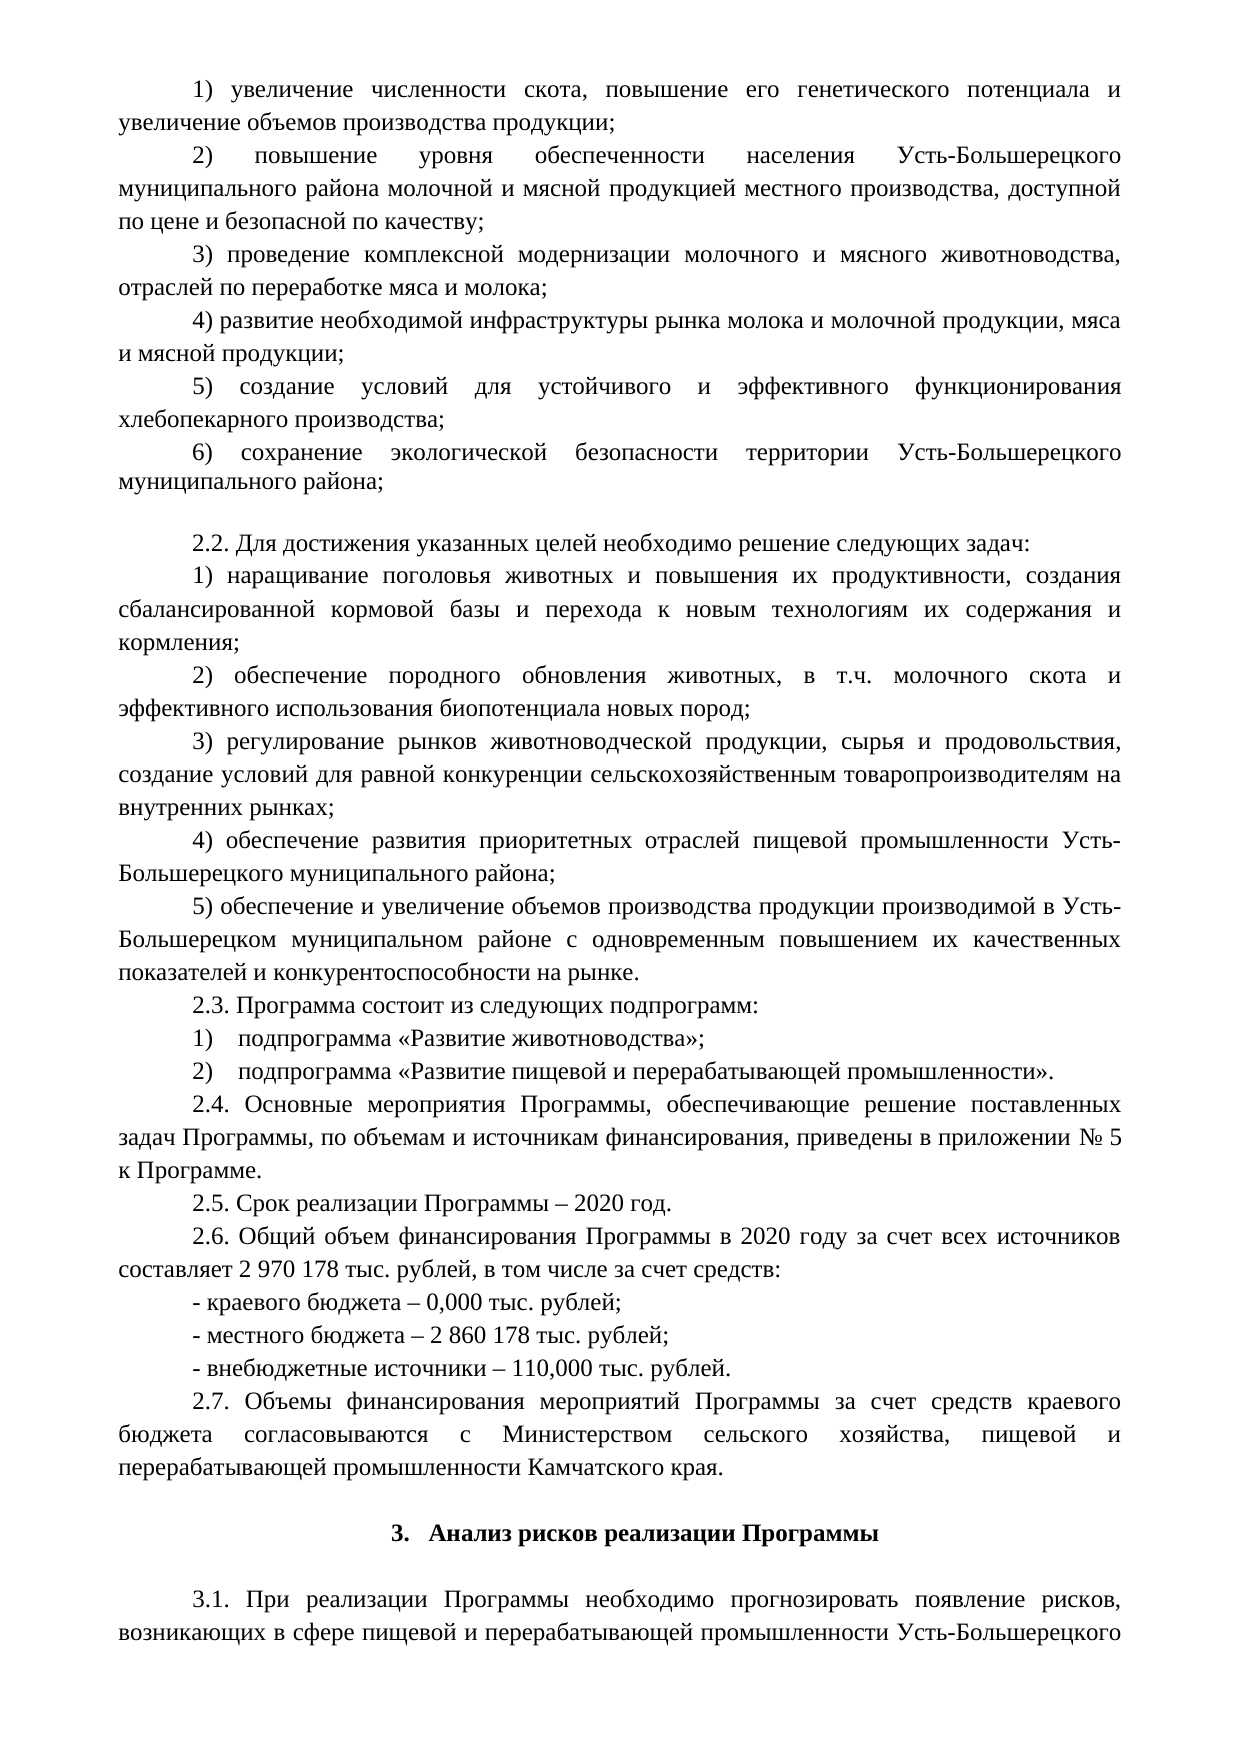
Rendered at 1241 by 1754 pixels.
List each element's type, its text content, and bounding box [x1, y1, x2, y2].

list Анализ рисков реализации Программы [148, 1518, 1122, 1547]
text 4) развитие необходимой инфраструктуры рынка молока и молочной продукции, мяса и мясной продукции; [118, 305, 1122, 367]
text 4) обеспечение развития приоритетных отраслей пищевой промышленности Усть-Большерецкого муниципального района; [118, 825, 1122, 887]
text 2.2. Для достижения указанных целей необходимо решение следующих задач: [118, 528, 1122, 556]
text 2.4. Основные мероприятия Программы, обеспечивающие решение поставленных задач Программы, по объемам и источникам финансирования, приведены в приложении № 5 к Программе. [118, 1089, 1122, 1184]
text 2.7. Объемы финансирования мероприятий Программы за счет средств краевого бюджета согласовываются с Министерством сельского хозяйства, пищевой и перерабатывающей промышленности Камчатского края. [118, 1386, 1122, 1481]
text 6) сохранение экологической безопасности территории Усть-Большерецкого муниципального района; [118, 437, 1122, 494]
text 3) регулирование рынков животноводческой продукции, сырья и продовольствия, создание условий для равной конкуренции сельскохозяйственным товаропроизводителям на внутренних рынках; [118, 726, 1122, 821]
text 3) проведение комплексной модернизации молочного и мясного животноводства, отраслей по переработке мяса и молока; [118, 239, 1122, 301]
text 2) повышение уровня обеспеченности населения Усть-Большерецкого муниципального района молочной и мясной продукцией местного производства, доступной по цене и безопасной по качеству; [118, 140, 1122, 235]
text 2.5. Срок реализации Программы – 2020 год. [118, 1188, 1122, 1217]
text - внебюджетные источники – 110,000 тыс. рублей. [118, 1353, 1122, 1382]
text - местного бюджета – 2 860 178 тыс. рублей; [118, 1320, 1122, 1349]
text 1) увеличение численности скота, повышение его генетического потенциала и увеличение объемов производства продукции; [118, 74, 1122, 136]
text 2) обеспечение породного обновления животных, в т.ч. молочного скота и эффективного использования биопотенциала новых пород; [118, 660, 1122, 721]
text 5) создание условий для устойчивого и эффективного функционирования хлебопекарного производства; [118, 371, 1122, 433]
text 2.3. Программа состоит из следующих подпрограмм: [118, 990, 1122, 1019]
text 1) наращивание поголовья животных и повышения их продуктивности, создания сбалансированной кормовой базы и перехода к новым технологиям их содержания и кормления; [118, 561, 1122, 655]
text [118, 1584, 1122, 1646]
text 5) обеспечение и увеличение объемов производства продукции производимой в Усть-Большерецком муниципальном районе с одновременным повышением их качественных показателей и конкурентоспособности на рынке. [118, 891, 1122, 986]
text 1) подпрограмма «Развитие животноводства»; [118, 1023, 1122, 1052]
text 2.6. Общий объем финансирования Программы в 2020 году за счет всех источников составляет 2 970 178 тыс. рублей, в том числе за счет средств: [118, 1221, 1122, 1283]
text 2) подпрограмма «Развитие пищевой и перерабатывающей промышленности». [118, 1056, 1122, 1085]
text - краевого бюджета – 0,000 тыс. рублей; [118, 1287, 1122, 1316]
